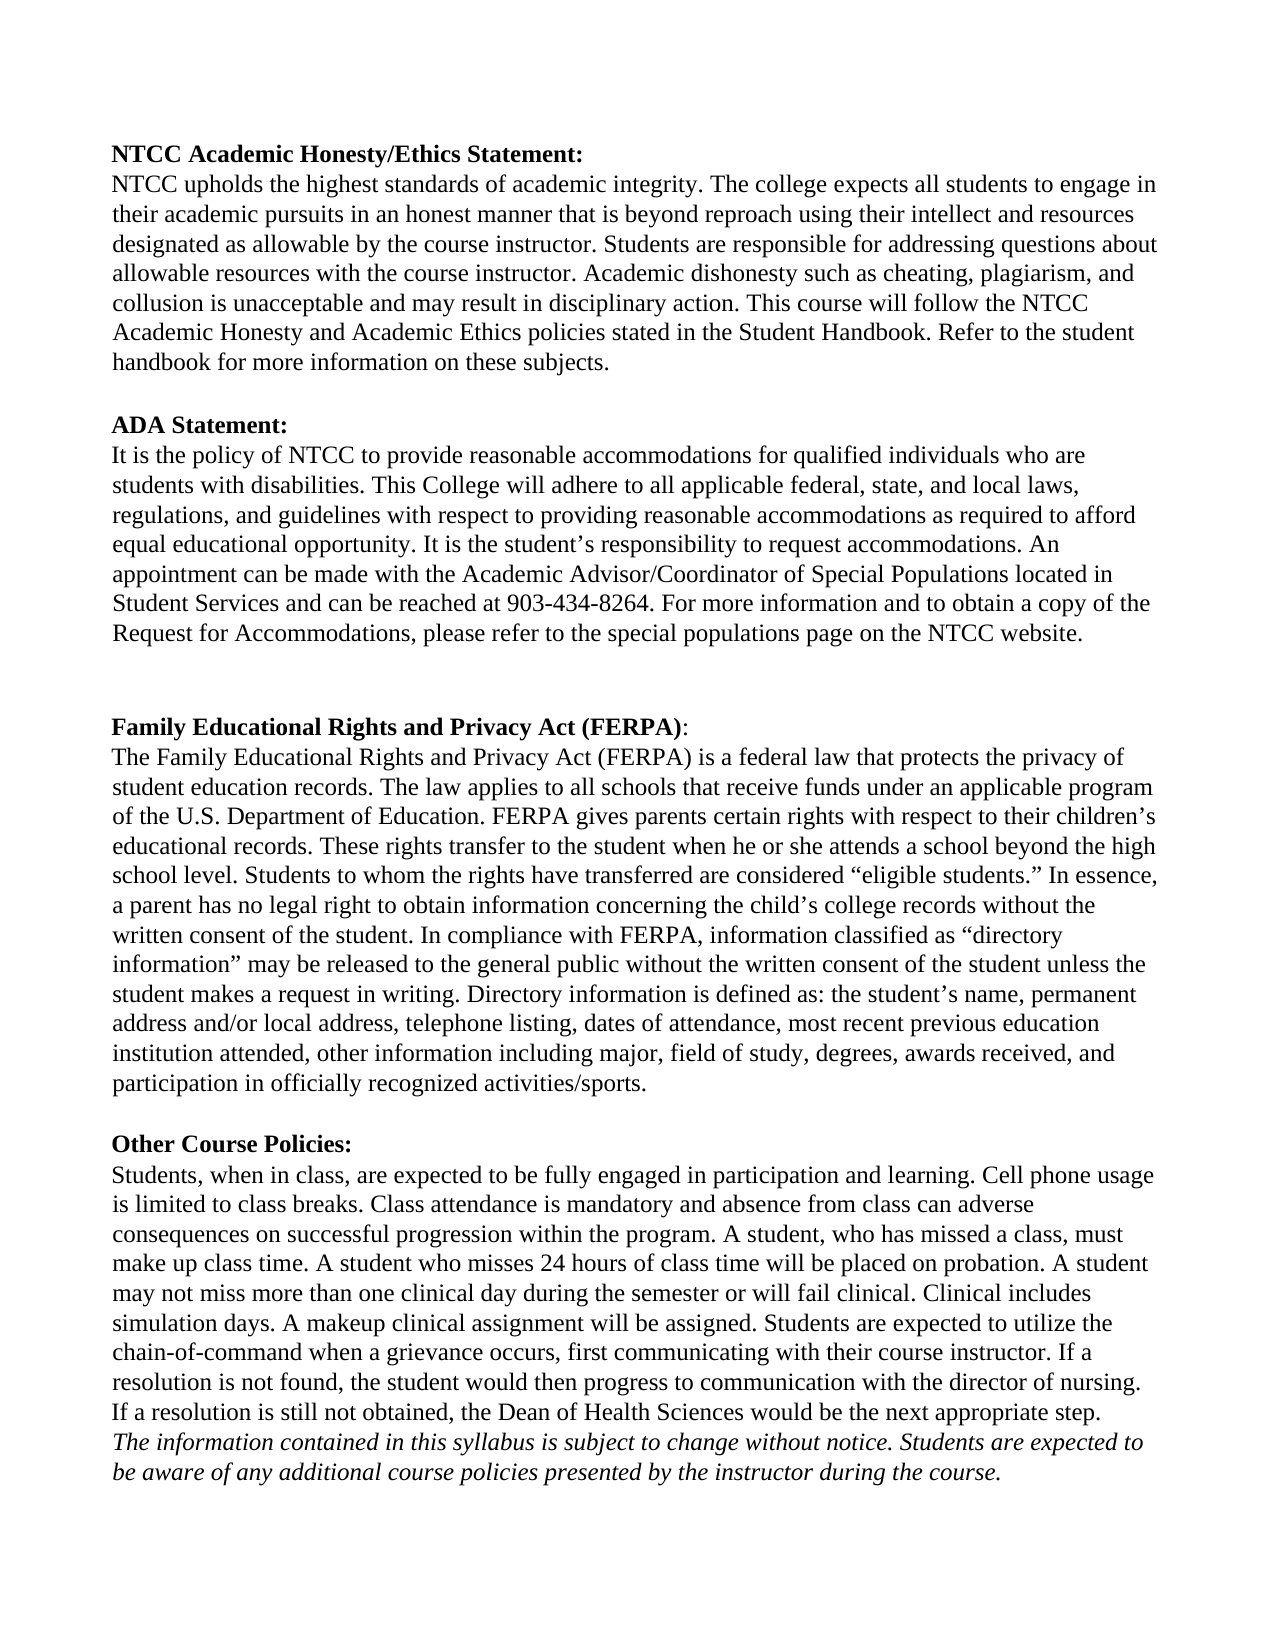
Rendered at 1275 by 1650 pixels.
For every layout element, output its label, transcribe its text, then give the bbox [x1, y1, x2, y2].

text If a resolution is still not obtained, the Dean of Health Sciences would be the next appropriate step. The information contained in this syllabus is subject to change without notice. Students are expected to be aware of any additional course policies presented by the instructor during the course. [111, 1397, 1147, 1485]
text It is the policy of NTCC to provide reasonable accommodations for qualified individuals who are students with disabilities. This College will adhere to all applicable federal, state, and local laws, regulations, and guidelines with respect to providing reasonable accommodations as required to afford equal educational opportunity. It is the student’s responsibility to request accommodations. An appointment can be made with the Academic Advisor/Coordinator of Special Populations located in Student Services and can be reached at 903-434-8264. For more information and to obtain a copy of the Request for Accommodations, please refer to the special populations page on the NTCC website. [111, 441, 1159, 647]
text NTCC upholds the highest standards of academic integrity. The college expects all students to engage in their academic pursuits in an honest manner that is beyond reproach using their intellect and resources designated as allowable by the course instructor. Students are responsible for addressing questions about allowable resources with the course instructor. Academic dishonesty such as cheating, plagiarism, and collusion is unacceptable and may result in disciplinary action. This course will follow the NTCC Academic Honesty and Academic Ethics policies stated in the Student Handbook. Refer to the student handbook for more information on these subjects. [111, 169, 1159, 376]
text NTCC Academic Honesty/Ethics Statement: [111, 139, 1175, 168]
text ADA Statement: [111, 410, 1175, 439]
text Students, when in class, are expected to be fully engaged in participation and learning. Cell phone usage is limited to class breaks. Class attendance is mandatory and absence from class can adverse consequences on successful progression within the program. A student, who has missed a class, must make up class time. A student who misses 24 hours of class time will be placed on probation. A student may not miss more than one clinical day during the semester or will fail clinical. Clinical includes simulation days. A makeup clinical assignment will be assigned. Students are expected to utilize the chain-of-command when a grievance occurs, first communicating with their course instructor. If a resolution is not found, the student would then progress to communication with the director of nursing. [111, 1160, 1159, 1396]
text Other Course Policies: [111, 1129, 1175, 1158]
text The Family Educational Rights and Privacy Act (FERPA) is a federal law that protects the privacy of student education records. The law applies to all schools that receive funds under an applicable program of the U.S. Department of Education. FERPA gives parents certain rights with respect to their children’s educational records. These rights transfer to the student when he or she attends a school beyond the high school level. Students to whom the rights have transferred are considered “eligible students.” In essence, a parent has no legal right to obtain information concerning the child’s college records without the written consent of the student. In compliance with FERPA, information classified as “directory information” may be released to the general public without the written consent of the student unless the student makes a request in writing. Directory information is defined as: the student’s name, permanent address and/or local address, telephone listing, dates of attendance, most recent previous education institution attended, other information including major, field of study, degrees, awards received, and participation in officially recognized activities/sports. [111, 742, 1159, 1096]
text Family Educational Rights and Privacy Act (FERPA): [111, 712, 1175, 741]
